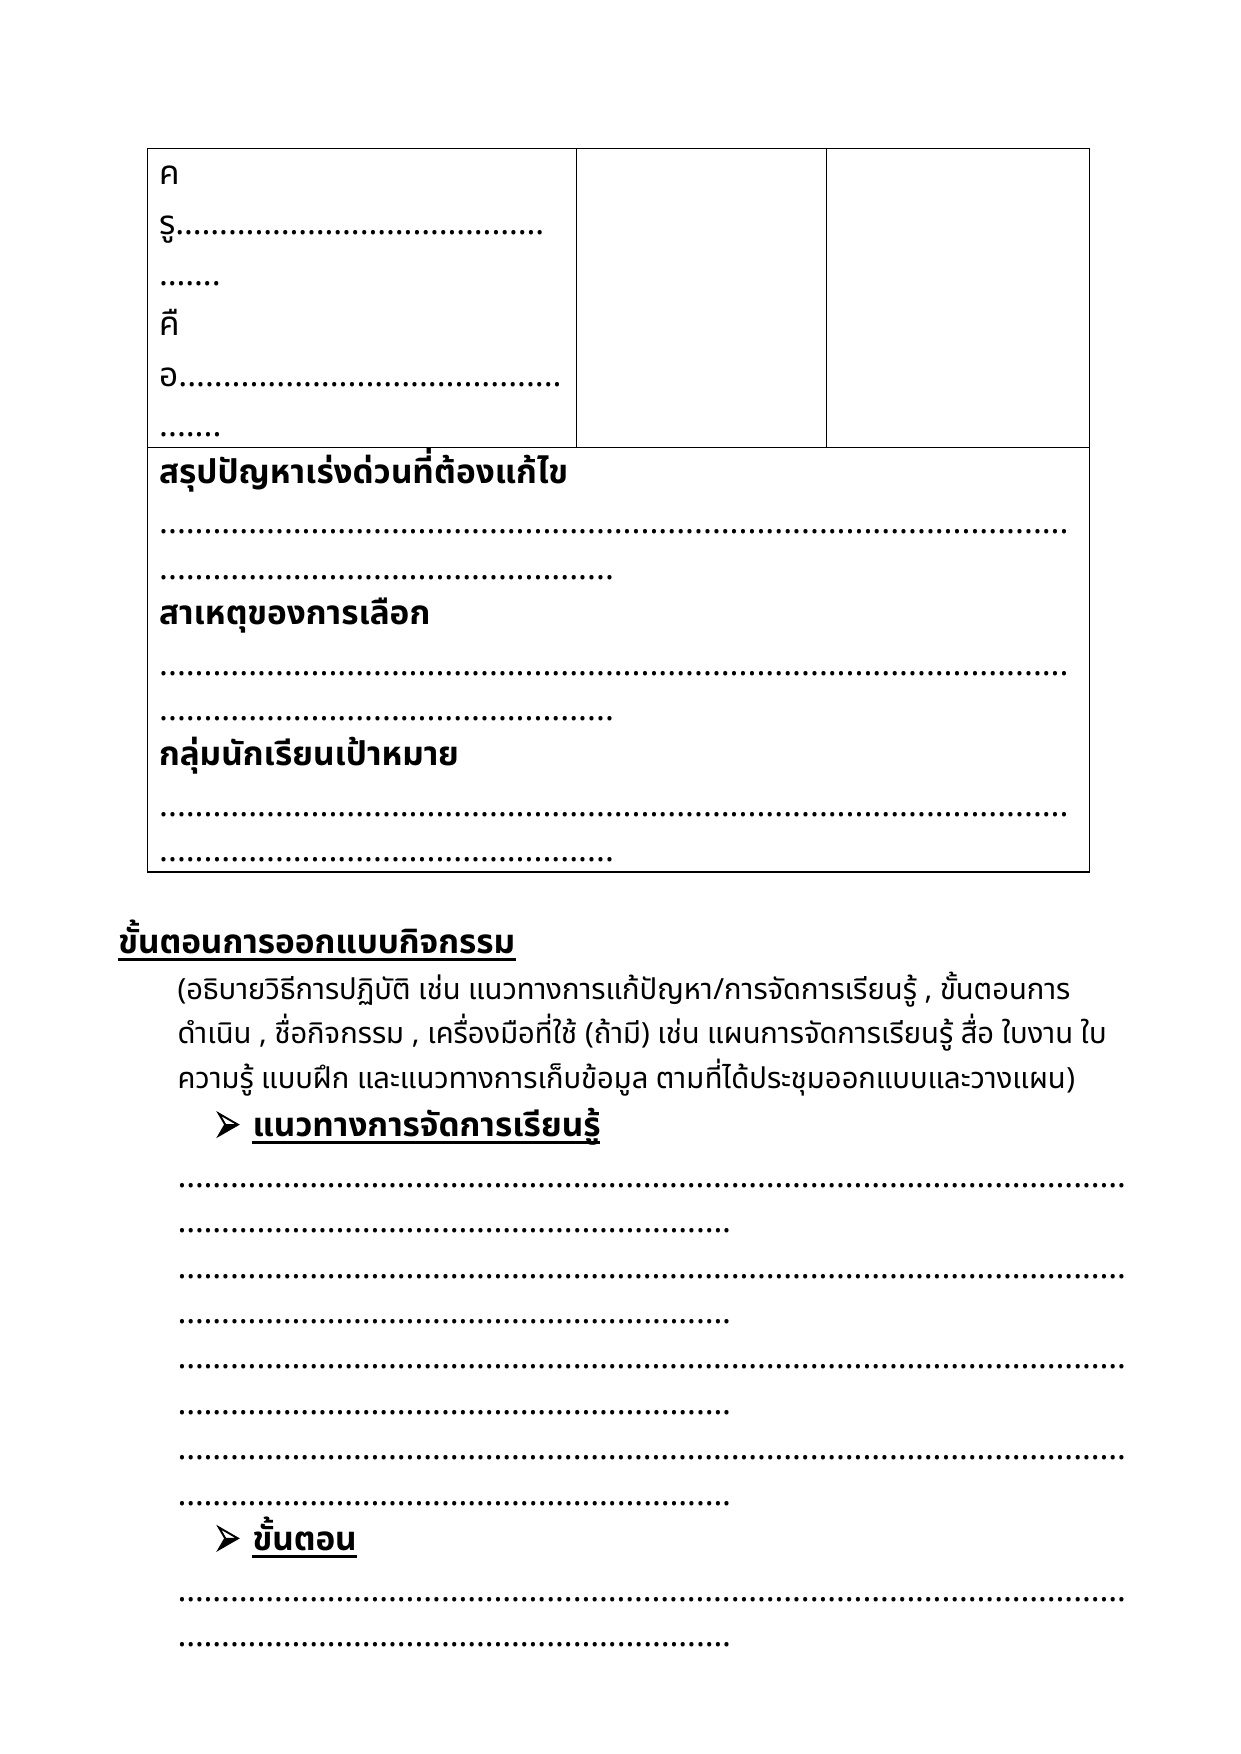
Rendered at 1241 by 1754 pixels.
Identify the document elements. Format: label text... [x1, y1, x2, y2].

text (อธิบายวิธีการปฏิบัติ เช่น แนวทางการแก้ปัญหา/การจัดการเรียนรู้ , ขั้นตอนการดำเนิน , ชื่อกิจกรรม , เครื่องมือที่ใช้ (ถ้ามี) เช่น แผนการจัดการเรียนรู้ สื่อ ใบงาน ใบความรู้ แบบฝึก และแนวทางการเก็บข้อมูล ตามที่ได้ประชุมออกแบบและวางแผน) [177, 968, 1137, 1101]
text ………………………………………………………………………………………………………………………………………..……………. [177, 1152, 1137, 1242]
list แนวทางการจัดการเรียนรู้ [215, 1101, 1137, 1152]
table_cell [577, 149, 826, 447]
table_cell สรุปปัญหาเร่งด่วนที่ต้องแก้ไข ......................................................................................................................................................... สาเหตุของการเลือก ......................................................................................................................................................... กลุ่มนักเรียนเป้าหมาย ......................................................................................................................................................... [148, 448, 1089, 871]
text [177, 1565, 1137, 1656]
table_cell [827, 149, 1089, 447]
text ขั้นตอนการออกแบบกิจกรรม [118, 918, 1137, 968]
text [177, 1333, 1137, 1424]
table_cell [148, 149, 576, 447]
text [177, 1424, 1137, 1515]
text …………………………………………………………………………………………………………………………………..…………………. [177, 1242, 1137, 1333]
list ขั้นตอน [215, 1515, 1137, 1565]
